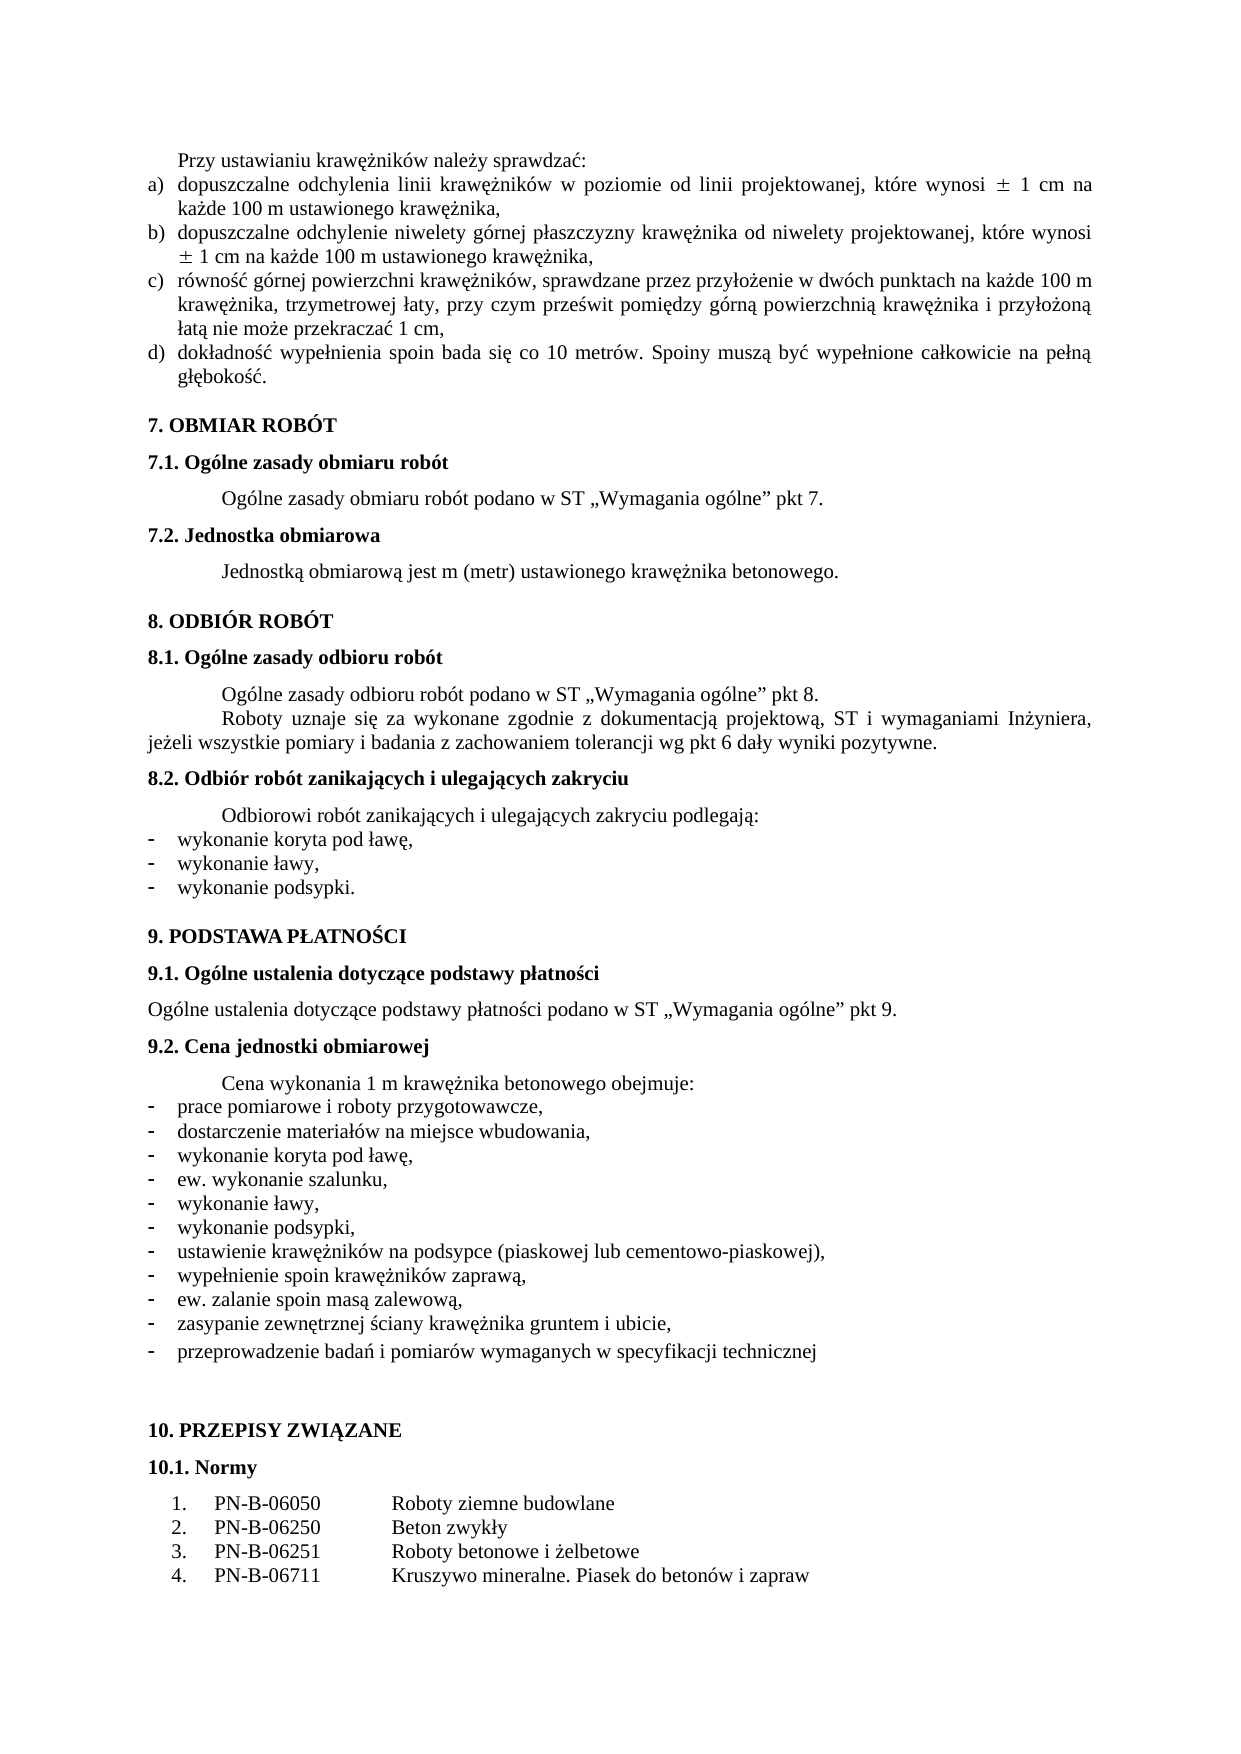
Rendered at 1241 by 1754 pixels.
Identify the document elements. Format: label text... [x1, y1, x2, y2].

subtitle 7.1. Ogólne zasady obmiaru robót [148, 450, 1093, 474]
text Roboty uznaje się za wykonane zgodnie z dokumentacją projektową, ST i wymaganiami Inżyniera, jeżeli wszystkie pomiary i badania z zachowaniem tolerancji wg pkt 6 dały wyniki pozytywne. [148, 706, 1093, 754]
subtitle 9.1. Ogólne ustalenia dotyczące podstawy płatności [148, 961, 1093, 985]
text Ogólne zasady obmiaru robót podano w ST „Wymagania ogólne” pkt 7. [148, 486, 1093, 510]
subtitle 10. przepisy związane [148, 1418, 1093, 1442]
list wykonanie podsypki, [148, 1215, 1093, 1239]
table_cell PN-B-06250 [207, 1515, 384, 1539]
text Odbiorowi robót zanikających i ulegających zakryciu podlegają: [148, 803, 1093, 827]
table_cell Roboty betonowe i żelbetowe [384, 1539, 923, 1563]
subtitle 7.2. Jednostka obmiarowa [148, 523, 1093, 547]
list ustawienie krawężników na podsypce (piaskowej lub cementowo-piaskowej), [148, 1239, 1093, 1263]
table_cell PN-B-06251 [207, 1539, 384, 1563]
table_cell Beton zwykły [384, 1515, 923, 1539]
list dostarczenie materiałów na miejsce wbudowania, [148, 1118, 1093, 1143]
table_header PN-B-06050 [207, 1491, 384, 1515]
subtitle 8. ODBIÓR ROBÓT [148, 608, 1093, 633]
table_cell 2. [141, 1515, 207, 1539]
list dopuszczalne odchylenia linii krawężników w poziomie od linii projektowanej, które wynosi 1 cm na każde 100 m ustawionego krawężnika, [148, 172, 1093, 220]
table_cell PN-B-06711 [207, 1563, 384, 1587]
list wykonanie koryta pod ławę, [148, 827, 1093, 851]
list dopuszczalne odchylenie niwelety górnej płaszczyzny krawężnika od niwelety projektowanej, które wynosi 1 cm na każde 100 m ustawionego krawężnika, [148, 220, 1093, 268]
table_header 1. [141, 1491, 207, 1515]
table_header Roboty ziemne budowlane [384, 1491, 923, 1515]
table_cell 3. [141, 1539, 207, 1563]
subtitle 9.2. Cena jednostki obmiarowej [148, 1034, 1093, 1058]
table_cell Kruszywo mineralne. Piasek do betonów i zapraw [384, 1563, 923, 1587]
list Ogólne ustalenia dotyczące podstawy płatności podano w ST „Wymagania ogólne” pkt 9. [148, 997, 1093, 1021]
list zasypanie zewnętrznej ściany krawężnika gruntem i ubicie, [148, 1311, 1093, 1335]
list ew. wykonanie szalunku, [148, 1167, 1093, 1191]
text Ogólne zasady odbioru robót podano w ST „Wymagania ogólne” pkt 8. [148, 682, 1093, 706]
subtitle 7. OBMIAR ROBÓT [148, 413, 1093, 437]
list wykonanie koryta pod ławę, [148, 1143, 1093, 1167]
subtitle 8.2. Odbiór robót zanikających i ulegających zakryciu [148, 766, 1093, 790]
subtitle 10.1. Normy [148, 1454, 1093, 1479]
subtitle 9. PODSTAWA PŁATNOŚCI [148, 924, 1093, 948]
list prace pomiarowe i roboty przygotowawcze, [148, 1094, 1093, 1118]
subtitle 8.1. Ogólne zasady odbioru robót [148, 645, 1093, 669]
table_cell 4. [141, 1563, 207, 1587]
list przeprowadzenie badań i pomiarów wymaganych w specyfikacji technicznej [148, 1335, 1093, 1364]
text Przy ustawianiu krawężników należy sprawdzać: [148, 148, 1093, 172]
list wykonanie ławy, [148, 1191, 1093, 1215]
list wykonanie podsypki. [148, 875, 1093, 899]
list Cena wykonania 1 m krawężnika betonowego obejmuje: [148, 1070, 1093, 1094]
list wykonanie ławy, [148, 851, 1093, 875]
list równość górnej powierzchni krawężników, sprawdzane przez przyłożenie w dwóch punktach na każde 100 m krawężnika, trzymetrowej łaty, przy czym prześwit pomiędzy górną powierzchnią krawężnika i przyłożoną łatą nie może przekraczać 1 cm, [148, 268, 1093, 340]
list dokładność wypełnienia spoin bada się co 10 metrów. Spoiny muszą być wypełnione całkowicie na pełną głębokość. [148, 340, 1093, 388]
text Jednostką obmiarową jest m (metr) ustawionego krawężnika betonowego. [148, 559, 1093, 583]
list wypełnienie spoin krawężników zaprawą, [148, 1263, 1093, 1287]
list ew. zalanie spoin masą zalewową, [148, 1287, 1093, 1311]
